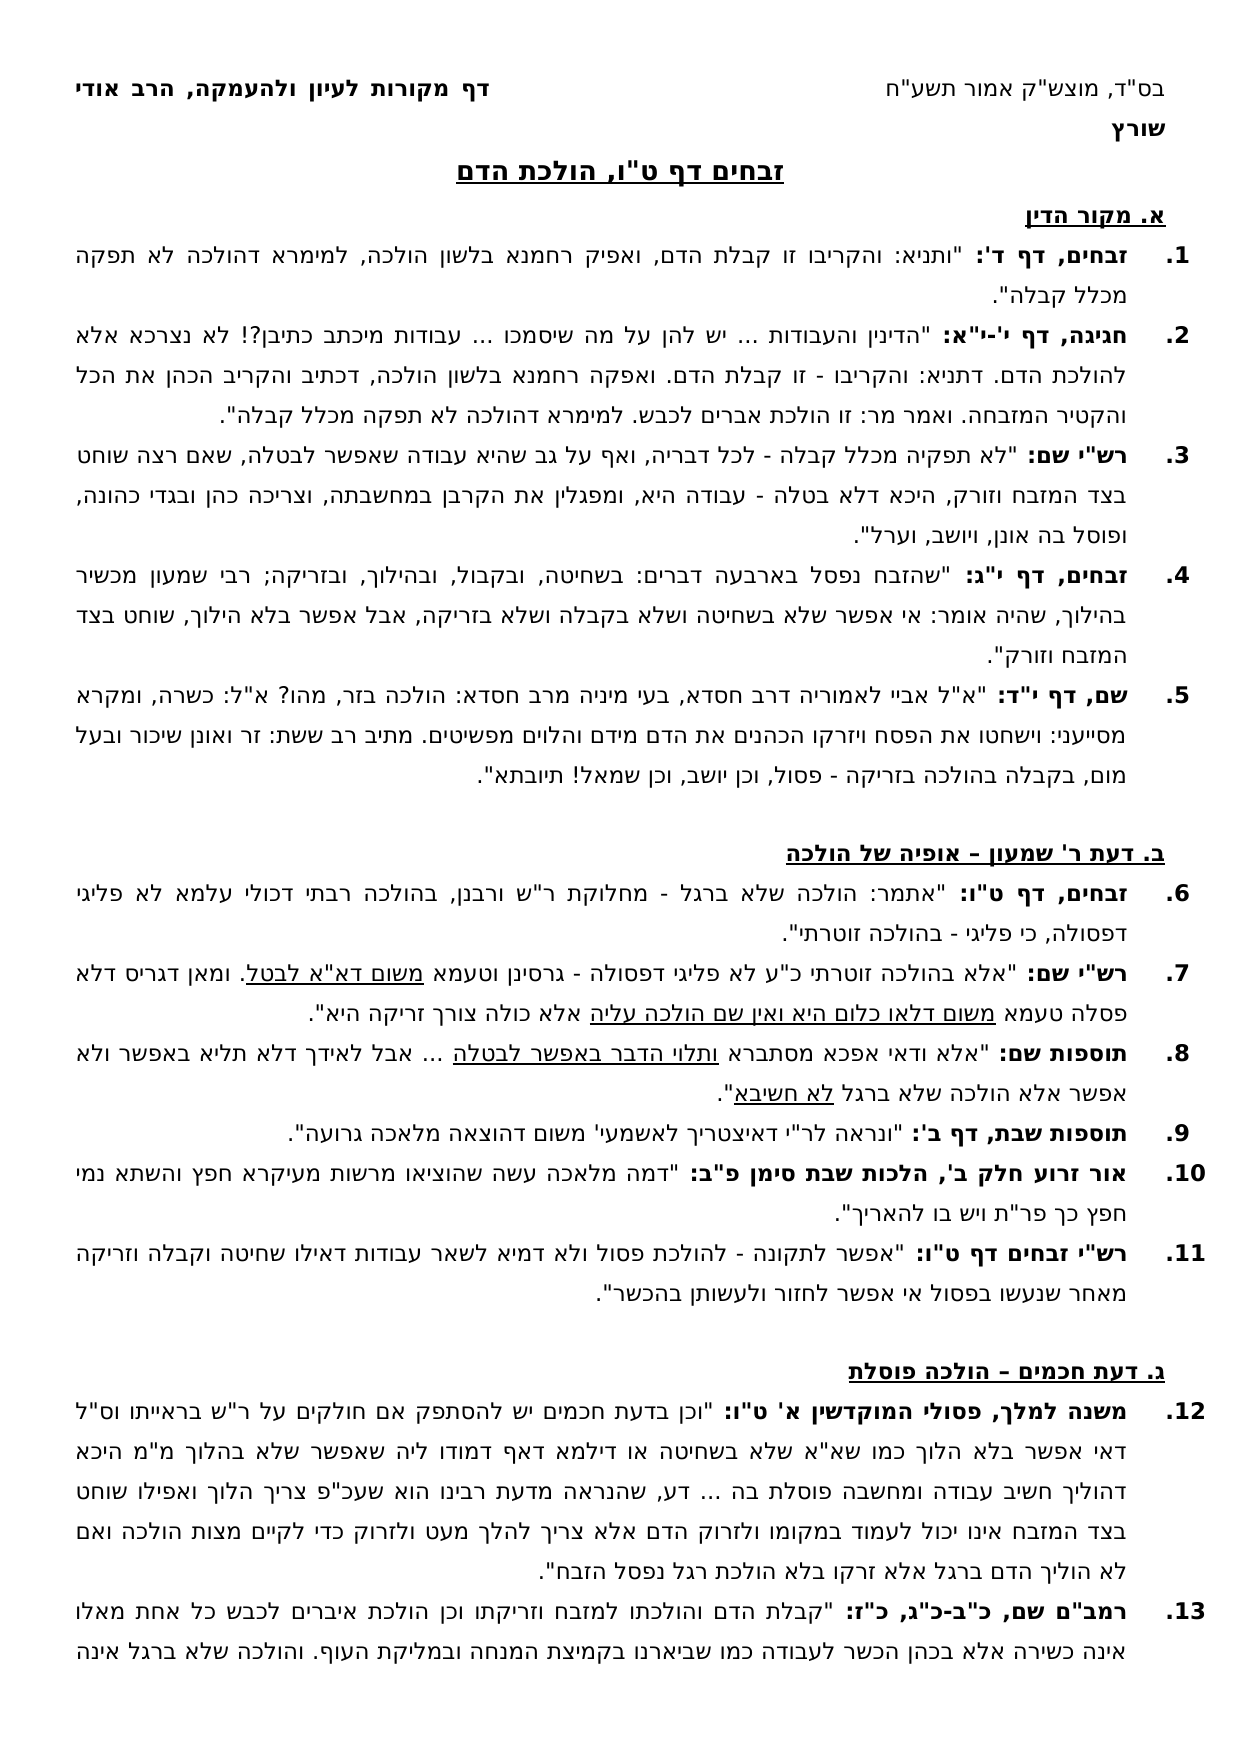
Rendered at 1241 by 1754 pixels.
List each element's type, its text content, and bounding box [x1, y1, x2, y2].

text זבחים דף ט"ו, הולכת הדם [75, 155, 1165, 187]
text בס"ד, מוצש"ק אמור תשע"ח דף מקורות לעיון ולהעמקה, הרב אודי שורץ [75, 75, 1165, 142]
list רש"י זבחים דף ט"ו: "אפשר לתקונה - להולכת פסול ולא דמיא לשאר עבודות דאילו שחיטה וקבלה וזריקה מאחר שנעשו בפסול אי אפשר לחזור ולעשותן בהכשר". [75, 1240, 1165, 1307]
list תוספות שם: "אלא ודאי אפכא מסתברא ותלוי הדבר באפשר לבטלה ... אבל לאידך דלא תליא באפשר ולא אפשר אלא הולכה שלא ברגל לא חשיבא". [75, 1040, 1165, 1107]
list תוספות שבת, דף ב': "ונראה לר"י דאיצטריך לאשמעי' משום דהוצאה מלאכה גרועה". [75, 1120, 1165, 1147]
text ג. דעת חכמים – הולכה פוסלת [75, 1358, 1165, 1385]
list זבחים, דף ד': "ותניא: והקריבו זו קבלת הדם, ואפיק רחמנא בלשון הולכה, למימרא דהולכה לא תפקה מכלל קבלה". [75, 242, 1165, 309]
text ב. דעת ר' שמעון – אופיה של הולכה [75, 840, 1165, 867]
list רש"י שם: "לא תפקיה מכלל קבלה - לכל דבריה, ואף על גב שהיא עבודה שאפשר לבטלה, שאם רצה שוחט בצד המזבח וזורק, היכא דלא בטלה - עבודה היא, ומפגלין את הקרבן במחשבתה, וצריכה כהן ובגדי כהונה, ופוסל בה אונן, ויושב, וערל". [75, 442, 1165, 549]
list זבחים, דף י"ג: "שהזבח נפסל בארבעה דברים: בשחיטה, ובקבול, ובהילוך, ובזריקה; רבי שמעון מכשיר בהילוך, שהיה אומר: אי אפשר שלא בשחיטה ושלא בקבלה ושלא בזריקה, אבל אפשר בלא הילוך, שוחט בצד המזבח וזורק". [75, 562, 1165, 669]
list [75, 1598, 1165, 1665]
text א. מקור הדין [75, 202, 1165, 229]
list שם, דף י"ד: "א"ל אביי לאמוריה דרב חסדא, בעי מיניה מרב חסדא: הולכה בזר, מהו? א"ל: כשרה, ומקרא מסייעני: וישחטו את הפסח ויזרקו הכהנים את הדם מידם והלוים מפשיטים. מתיב רב ששת: זר ואונן שיכור ובעל מום, בקבלה בהולכה בזריקה - פסול, וכן יושב, וכן שמאל! תיובתא". [75, 682, 1165, 789]
list אור זרוע חלק ב', הלכות שבת סימן פ"ב: "דמה מלאכה עשה שהוציאו מרשות מעיקרא חפץ והשתא נמי חפץ כך פר"ת ויש בו להאריך". [75, 1160, 1165, 1227]
list חגיגה, דף י'-י"א: "הדינין והעבודות ... יש להן על מה שיסמכו ... עבודות מיכתב כתיבן?! לא נצרכא אלא להולכת הדם. דתניא: והקריבו - זו קבלת הדם. ואפקה רחמנא בלשון הולכה, דכתיב והקריב הכהן את הכל והקטיר המזבחה. ואמר מר: זו הולכת אברים לכבש. למימרא דהולכה לא תפקה מכלל קבלה". [75, 322, 1165, 429]
list רש"י שם: "אלא בהולכה זוטרתי כ"ע לא פליגי דפסולה - גרסינן וטעמא משום דא"א לבטל. ומאן דגריס דלא פסלה טעמא משום דלאו כלום היא ואין שם הולכה עליה אלא כולה צורך זריקה היא". [75, 960, 1165, 1027]
list זבחים, דף ט"ו: "אתמר: הולכה שלא ברגל - מחלוקת ר"ש ורבנן, בהולכה רבתי דכולי עלמא לא פליגי דפסולה, כי פליגי - בהולכה זוטרתי". [75, 880, 1165, 947]
list משנה למלך, פסולי המוקדשין א' ט"ו: "וכן בדעת חכמים יש להסתפק אם חולקים על ר"ש בראייתו וס"ל דאי אפשר בלא הלוך כמו שא"א שלא בשחיטה או דילמא דאף דמודו ליה שאפשר שלא בהלוך מ"מ היכא דהוליך חשיב עבודה ומחשבה פוסלת בה ... דע, שהנראה מדעת רבינו הוא שעכ"פ צריך הלוך ואפילו שוחט בצד המזבח אינו יכול לעמוד במקומו ולזרוק הדם אלא צריך להלך מעט ולזרוק כדי לקיים מצות הולכה ואם לא הוליך הדם ברגל אלא זרקו בלא הולכת רגל נפסל הזבח". [75, 1398, 1165, 1585]
